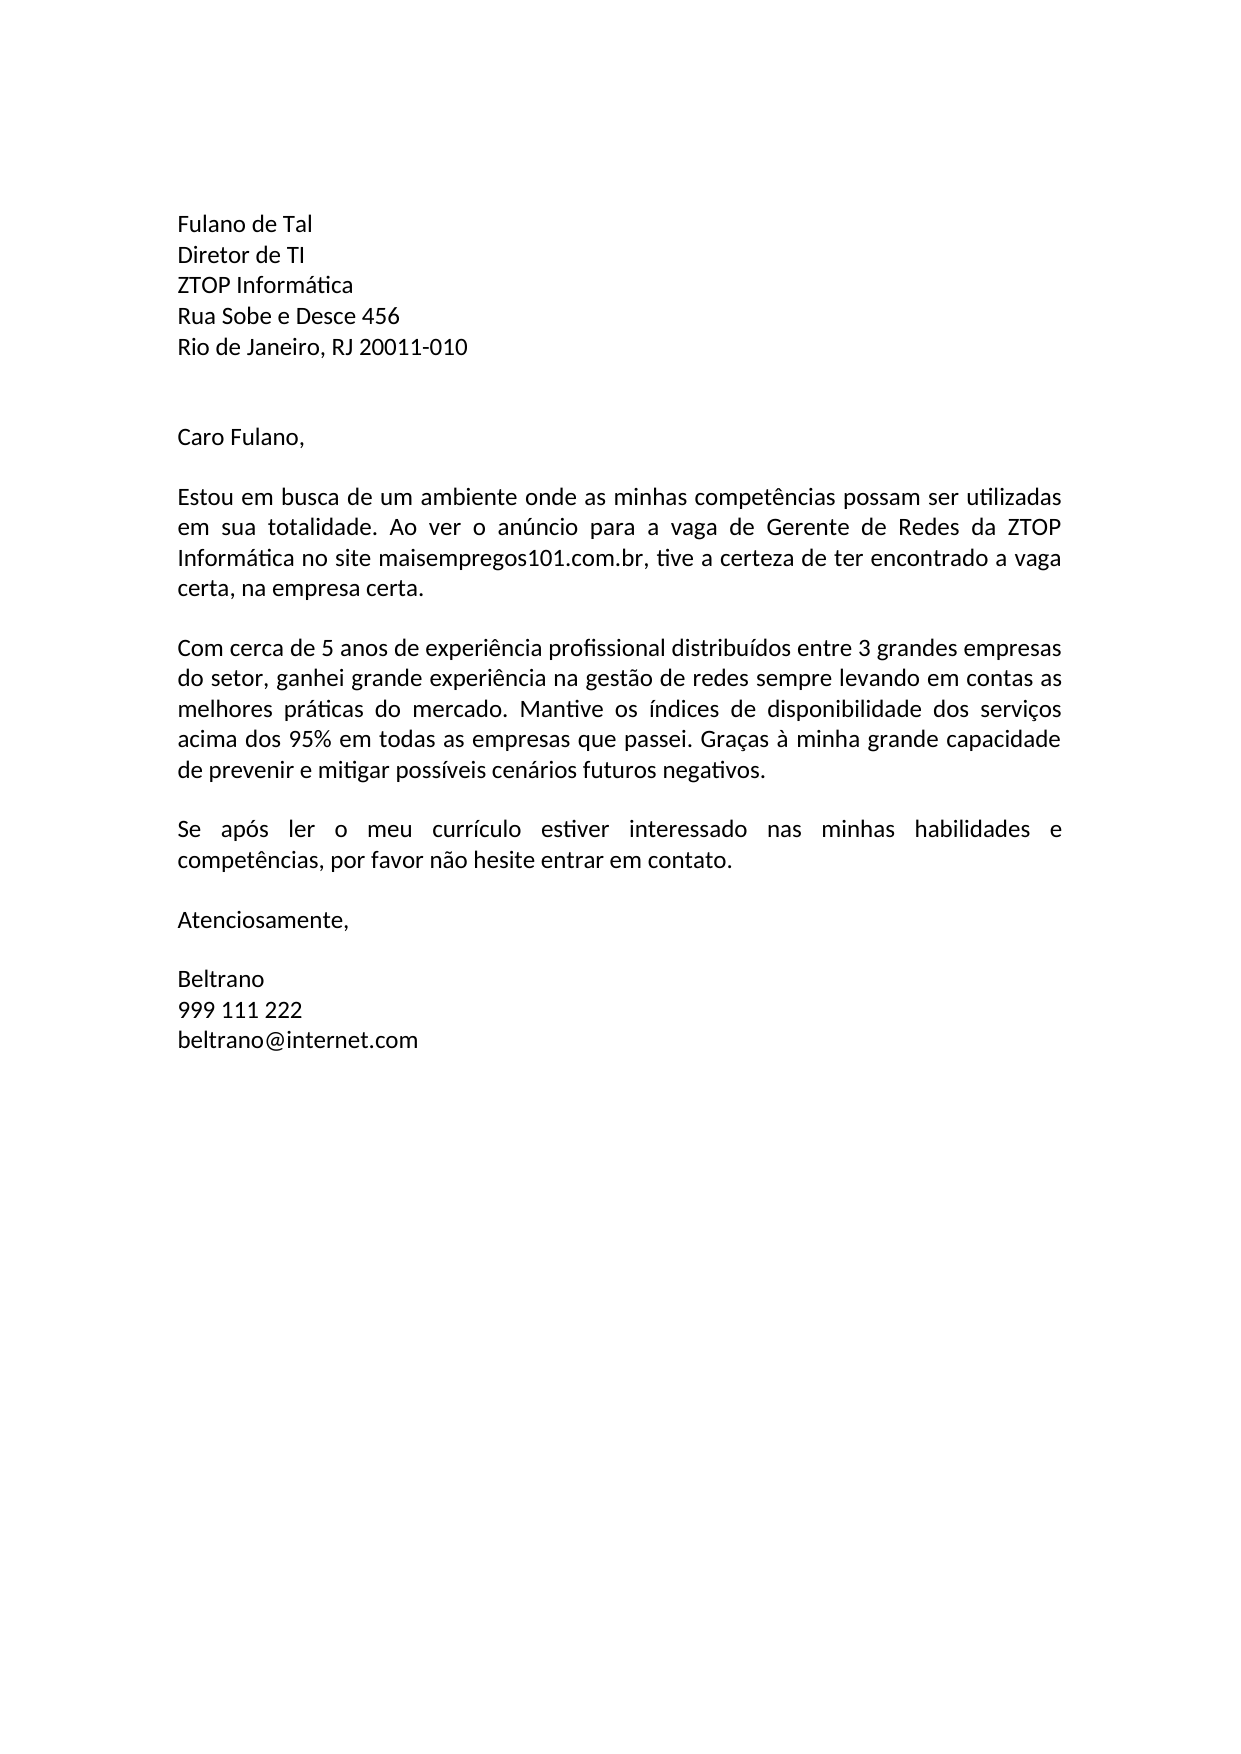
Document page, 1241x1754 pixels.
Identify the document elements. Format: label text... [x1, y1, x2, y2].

text Se após ler o meu currículo estiver interessado nas minhas habilidades e competências, por favor não hesite entrar em contato. [177, 814, 1063, 875]
text Atenciosamente, [177, 904, 1063, 934]
text Rua Sobe e Desce 456 [177, 300, 1063, 331]
text Beltrano [177, 963, 1063, 994]
text 999 111 222 [177, 994, 1063, 1024]
text Rio de Janeiro, RJ 20011-010 [177, 331, 1063, 361]
text Caro Fulano, [177, 421, 1063, 451]
text Diretor de TI [177, 239, 1063, 270]
text Com cerca de 5 anos de experiência profissional distribuídos entre 3 grandes empresas do setor, ganhei grande experiência na gestão de redes sempre levando em contas as melhores práticas do mercado. Mantive os índices de disponibilidade dos serviços acima dos 95% em todas as empresas que passei. Graças à minha grande capacidade de prevenir e mitigar possíveis cenários futuros negativos. [177, 632, 1063, 784]
text Estou em busca de um ambiente onde as minhas competências possam ser utilizadas em sua totalidade. Ao ver o anúncio para a vaga de Gerente de Redes da ZTOP Informática no site maisempregos101.com.br, tive a certeza de ter encontrado a vaga certa, na empresa certa. [177, 481, 1063, 603]
text Fulano de Tal [177, 209, 1063, 239]
text ZTOP Informática [177, 270, 1063, 300]
text beltrano@internet.com [177, 1024, 1063, 1055]
